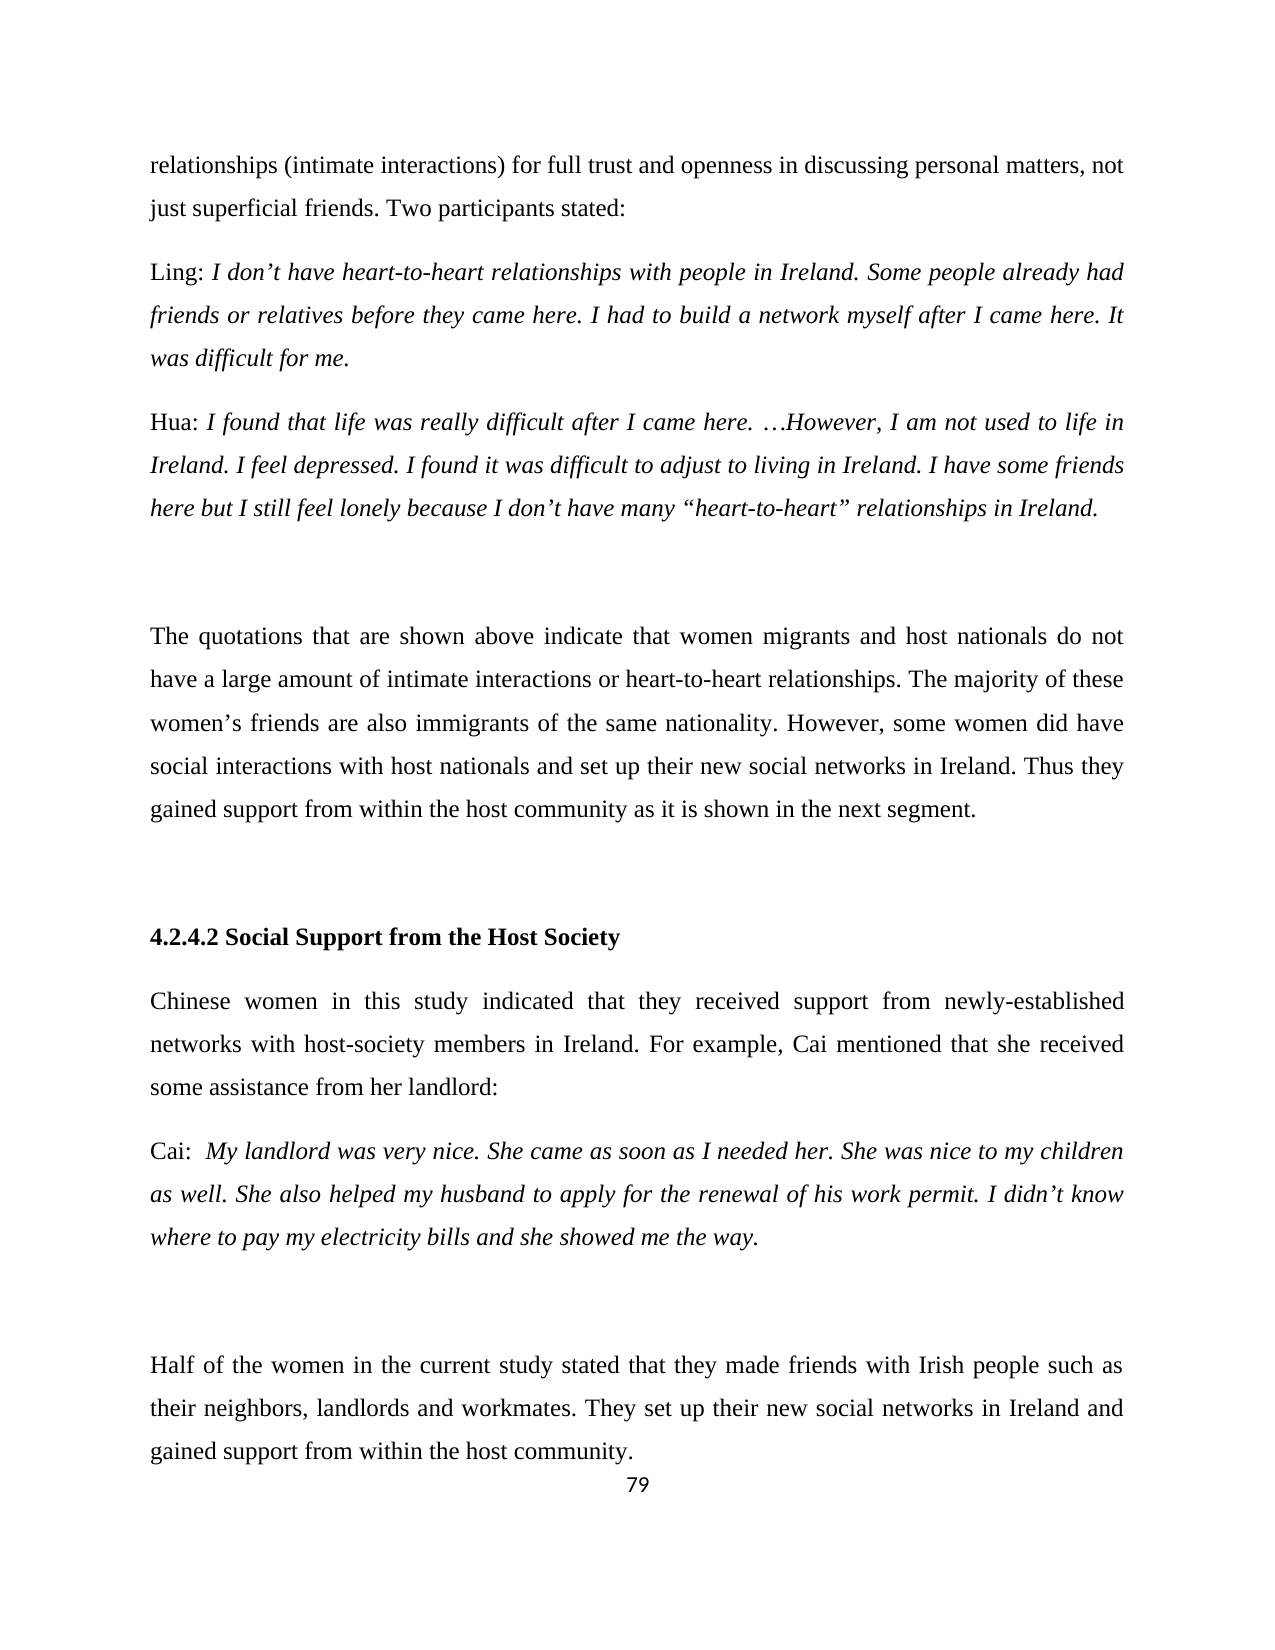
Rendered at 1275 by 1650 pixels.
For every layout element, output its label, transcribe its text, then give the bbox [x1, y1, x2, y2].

text Hua: I found that life was really difficult after I came here. …However, I am not used to life in Ireland. I feel depressed. I found it was difficult to adjust to living in Ireland. I have some friends here but I still feel lonely because I don’t have many “heart-to-heart” relationships in Ireland. [150, 407, 1125, 522]
text 4.2.4.2 Social Support from the Host Society [150, 922, 1125, 951]
text Ling: I don’t have heart-to-heart relationships with people in Ireland. Some people already had friends or relatives before they came here. I had to build a network myself after I came here. It was difficult for me. [150, 257, 1125, 372]
text Chinese women in this study indicated that they received support from newly-established networks with host-society members in Ireland. For example, Cai mentioned that she received some assistance from her landlord: [150, 986, 1125, 1101]
text The quotations that are shown above indicate that women migrants and host nationals do not have a large amount of intimate interactions or heart-to-heart relationships. The majority of these women’s friends are also immigrants of the same nationality. However, some women did have social interactions with host nationals and set up their new social networks in Ireland. Thus they gained support from within the host community as it is shown in the next segment. [150, 621, 1125, 823]
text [150, 150, 1125, 222]
text Half of the women in the current study stated that they made friends with Irish people such as their neighbors, landlords and workmates. They set up their new social networks in Ireland and gained support from within the host community. [150, 1350, 1125, 1465]
text Cai: My landlord was very nice. She came as soon as I needed her. She was nice to my children as well. She also helped my husband to apply for the renewal of his work permit. I didn’t know where to pay my electricity bills and she showed me the way. [150, 1136, 1125, 1251]
